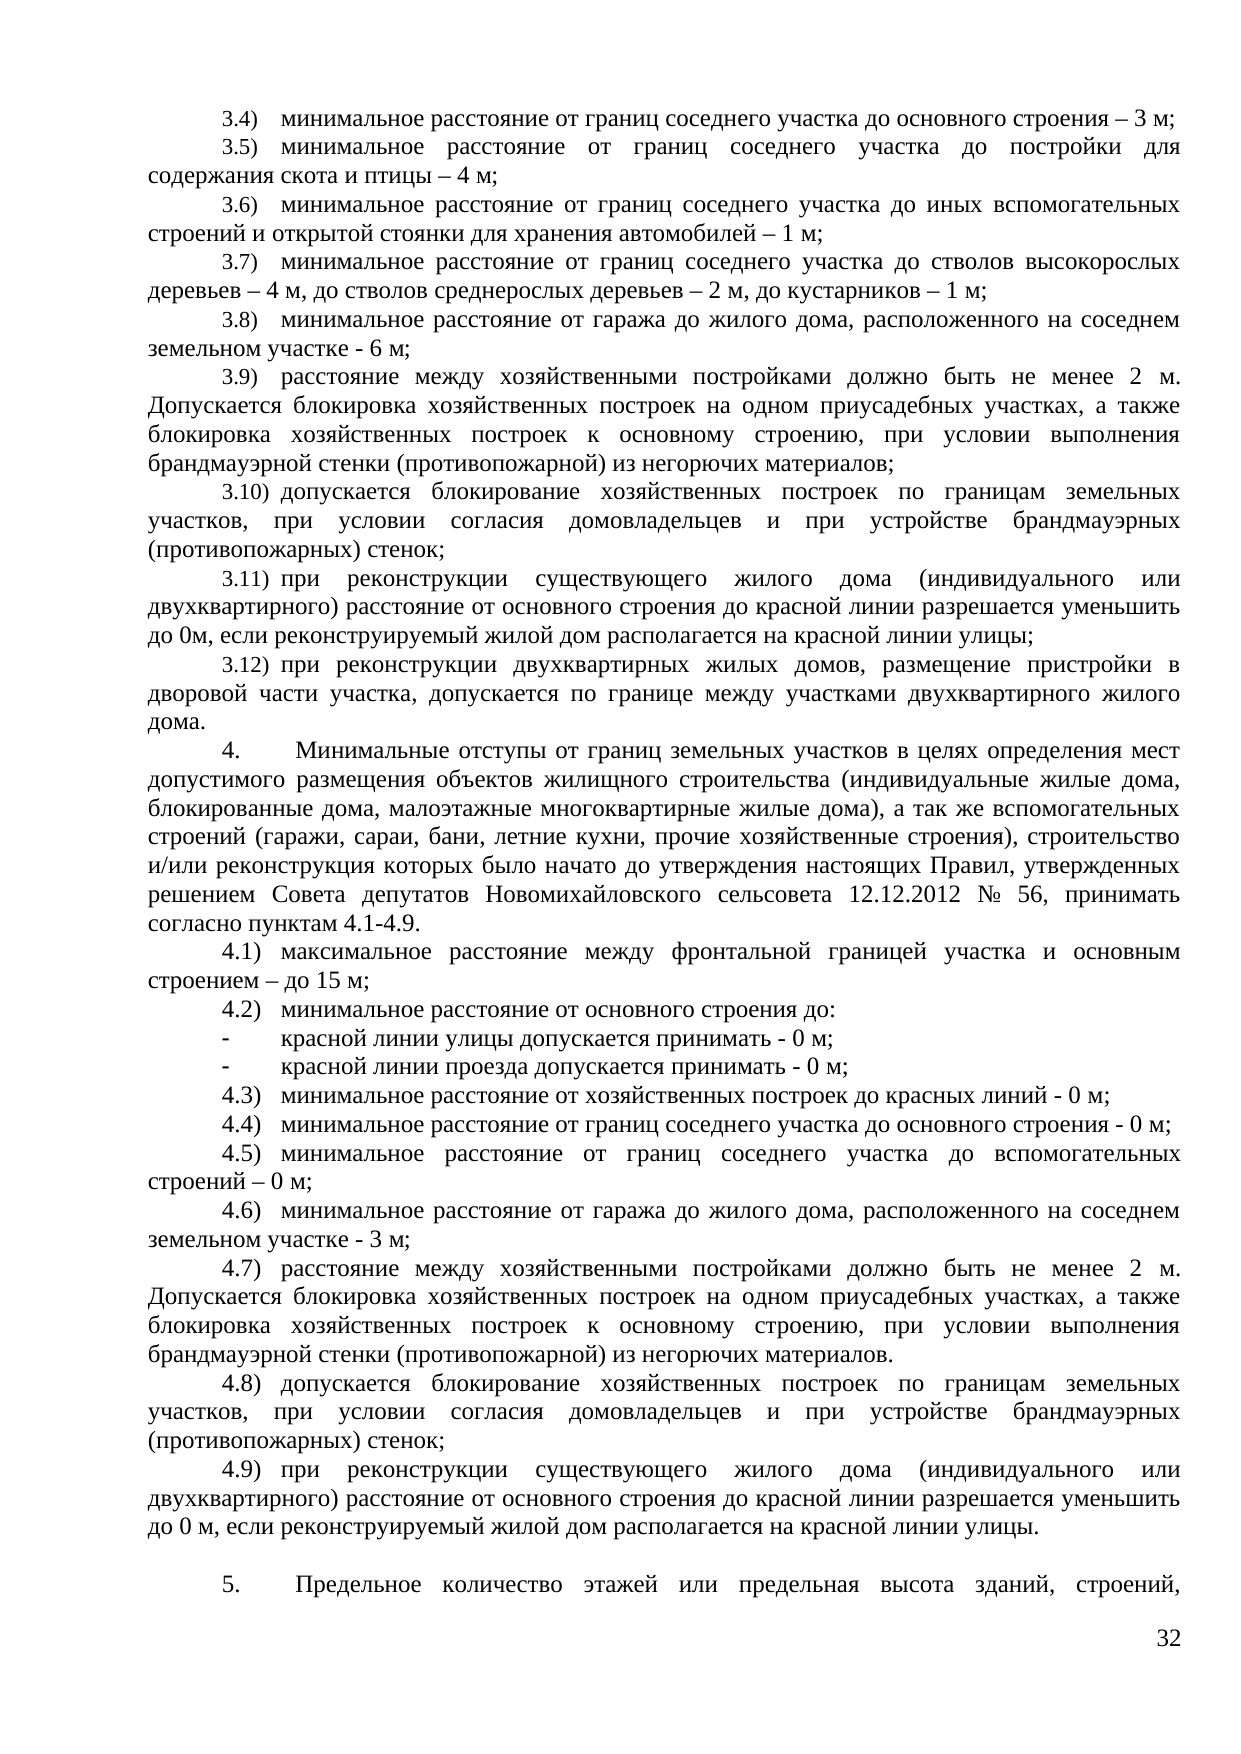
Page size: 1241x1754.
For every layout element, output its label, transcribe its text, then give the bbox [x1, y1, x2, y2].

list при реконструкции существующего жилого дома (индивидуального или двухквартирного) расстояние от основного строения до красной линии разрешается уменьшить до 0м, если реконструируемый жилой дом располагается на красной линии улицы; [148, 563, 1181, 649]
list Минимальные отступы от границ земельных участков в целях определения мест допустимого размещения объектов жилищного строительства (индивидуальные жилые дома, блокированные дома, малоэтажные многоквартирные жилые дома), а так же вспомогательных строений (гаражи, сараи, бани, летние кухни, прочие хозяйственные строения), строительство и/или реконструкция которых было начато до утверждения настоящих Правил, утвержденных решением Совета депутатов Новомихайловского сельсовета 12.12.2012 № 56, принимать согласно пунктам 4.1-4.9. [148, 735, 1181, 936]
list минимальное расстояние от границ соседнего участка до вспомогательных строений – 0 м; [148, 1138, 1181, 1195]
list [148, 1569, 1181, 1598]
list расстояние между хозяйственными постройками должно быть не менее 2 м. Допускается блокировка хозяйственных построек на одном приусадебных участках, а также блокировка хозяйственных построек к основному строению, при условии выполнения брандмауэрной стенки (противопожарной) из негорючих материалов; [148, 361, 1181, 476]
list минимальное расстояние от основного строения до: [148, 994, 1181, 1023]
list красной линии улицы допускается принимать - 0 м; [148, 1023, 1181, 1051]
list минимальное расстояние от границ соседнего участка до иных вспомогательных строений и открытой стоянки для хранения автомобилей – 1 м; [148, 189, 1181, 246]
list минимальное расстояние от границ соседнего участка до основного строения - 0 м; [148, 1109, 1181, 1138]
list допускается блокирование хозяйственных построек по границам земельных участков, при условии согласия домовладельцев и при устройстве брандмауэрных (противопожарных) стенок; [148, 1368, 1181, 1454]
list минимальное расстояние от хозяйственных построек до красных линий - 0 м; [148, 1080, 1181, 1109]
list расстояние между хозяйственными постройками должно быть не менее 2 м. Допускается блокировка хозяйственных построек на одном приусадебных участках, а также блокировка хозяйственных построек к основному строению, при условии выполнения брандмауэрной стенки (противопожарной) из негорючих материалов. [148, 1253, 1181, 1368]
list красной линии проезда допускается принимать - 0 м; [148, 1051, 1181, 1080]
list минимальное расстояние от гаража до жилого дома, расположенного на соседнем земельном участке - 6 м; [148, 304, 1181, 361]
list при реконструкции существующего жилого дома (индивидуального или двухквартирного) расстояние от основного строения до красной линии разрешается уменьшить до 0 м, если реконструируемый жилой дом располагается на красной линии улицы. [148, 1454, 1181, 1540]
list максимальное расстояние между фронтальной границей участка и основным строением – до 15 м; [148, 936, 1181, 994]
list минимальное расстояние от границ соседнего участка до стволов высокорослых деревьев – 4 м, до стволов среднерослых деревьев – 2 м, до кустарников – 1 м; [148, 246, 1181, 304]
list при реконструкции двухквартирных жилых домов, размещение пристройки в дворовой части участка, допускается по границе между участками двухквартирного жилого дома. [148, 649, 1181, 735]
list допускается блокирование хозяйственных построек по границам земельных участков, при условии согласия домовладельцев и при устройстве брандмауэрных (противопожарных) стенок; [148, 476, 1181, 563]
list минимальное расстояние от гаража до жилого дома, расположенного на соседнем земельном участке - 3 м; [148, 1195, 1181, 1253]
list минимальное расстояние от границ соседнего участка до основного строения – 3 м; [148, 103, 1181, 131]
list минимальное расстояние от границ соседнего участка до постройки для содержания скота и птицы – 4 м; [148, 131, 1181, 189]
